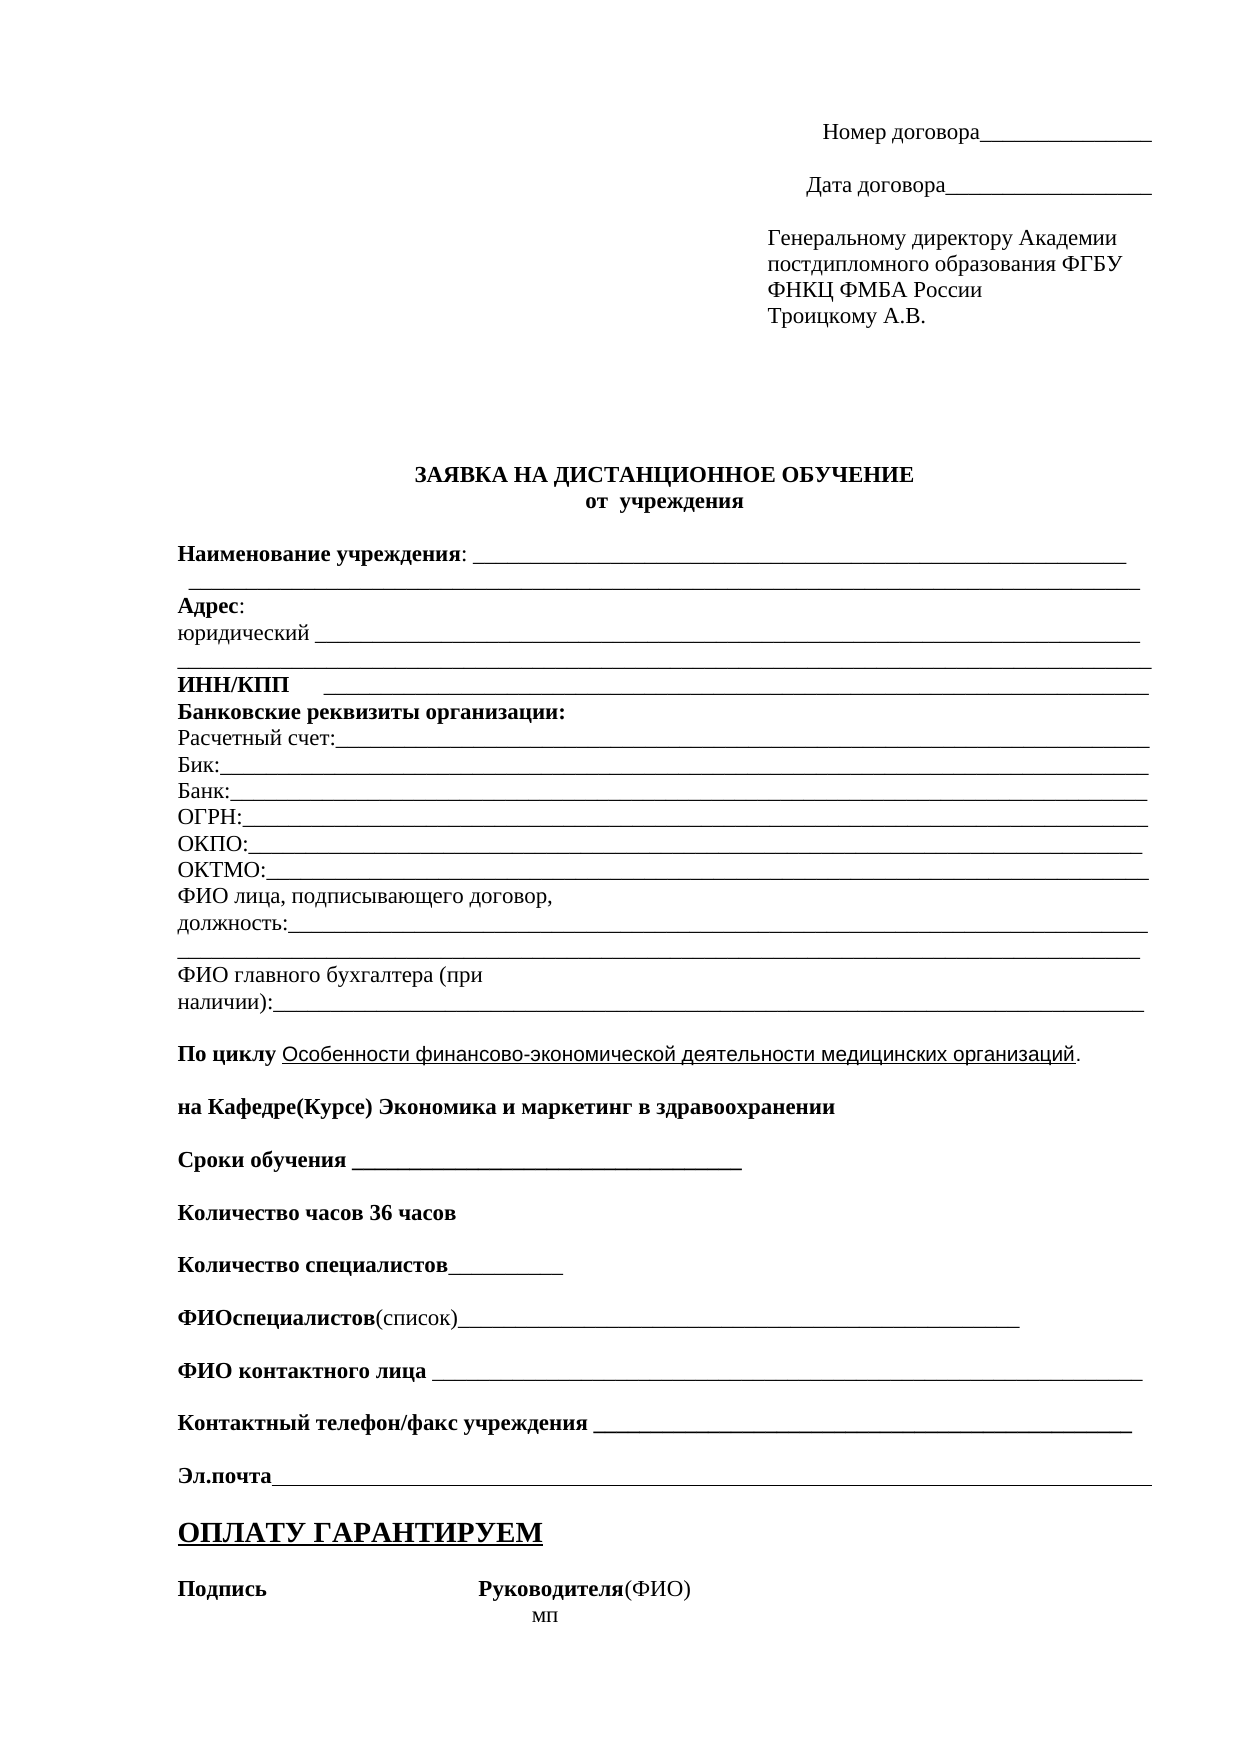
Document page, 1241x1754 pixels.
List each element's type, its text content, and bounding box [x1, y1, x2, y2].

text ОГРН:_______________________________________________________________________________ [177, 803, 1152, 830]
text Номер договора_______________ [177, 118, 1152, 144]
text ФИО главного бухгалтера (при наличии):____________________________________________________________________________ [177, 961, 1152, 1014]
text Банковские реквизиты организации: [177, 698, 1152, 724]
text ОКПО:______________________________________________________________________________ [177, 830, 1152, 856]
text Наименование учреждения: _________________________________________________________ [177, 540, 1152, 566]
text Расчетный счет:_______________________________________________________________________ [177, 724, 1152, 751]
text Банк:________________________________________________________________________________ [177, 777, 1152, 803]
text ФИОспециалистов(список)_________________________________________________ [177, 1304, 1152, 1330]
text ___________________________________________________________________________________ [177, 566, 1152, 592]
text ЗАЯВКА НА ДИСТАНЦИОННОЕ ОБУЧЕНИЕ [177, 461, 1152, 487]
text ОПЛАТУ ГАРАНТИРУЕМ [177, 1515, 1152, 1548]
text от учреждения [177, 487, 1152, 513]
text Подпись Руководителя(ФИО) мп [177, 1575, 1152, 1627]
text Троицкому А.В. [767, 303, 1152, 329]
text юридический ________________________________________________________________________ _____________________________________________________________________________________ [177, 619, 1152, 668]
text на Кафедре(Курсе) Экономика и маркетинг в здравоохранении [177, 1093, 1152, 1119]
text Генеральному директору Академии постдипломного образования ФГБУ ФНКЦ ФМБА России [767, 223, 1152, 303]
text Количество специалистов__________ [177, 1251, 1152, 1278]
text По циклу Особенности финансово-экономической деятельности медицинских организаций. [177, 1041, 1152, 1067]
text ИНН/КПП ________________________________________________________________________ [177, 672, 1152, 698]
text ОКТМО:_____________________________________________________________________________ [177, 856, 1152, 882]
text ФИО контактного лица ______________________________________________________________ [177, 1357, 1152, 1383]
text Количество часов 36 часов [177, 1199, 1152, 1225]
text Эл.почта [177, 1462, 1152, 1488]
text ФИО лица, подписывающего договор, должность:_______________________________________________________________________________________________________________________________________________________________ [177, 882, 1152, 961]
text Адрес: [177, 592, 1152, 619]
text Дата договора__________________ [177, 171, 1152, 197]
text Сроки обучения __________________________________ [177, 1146, 1152, 1172]
text Контактный телефон/факс учреждения _______________________________________________ [177, 1409, 1152, 1436]
text Бик:_________________________________________________________________________________ [177, 751, 1152, 777]
